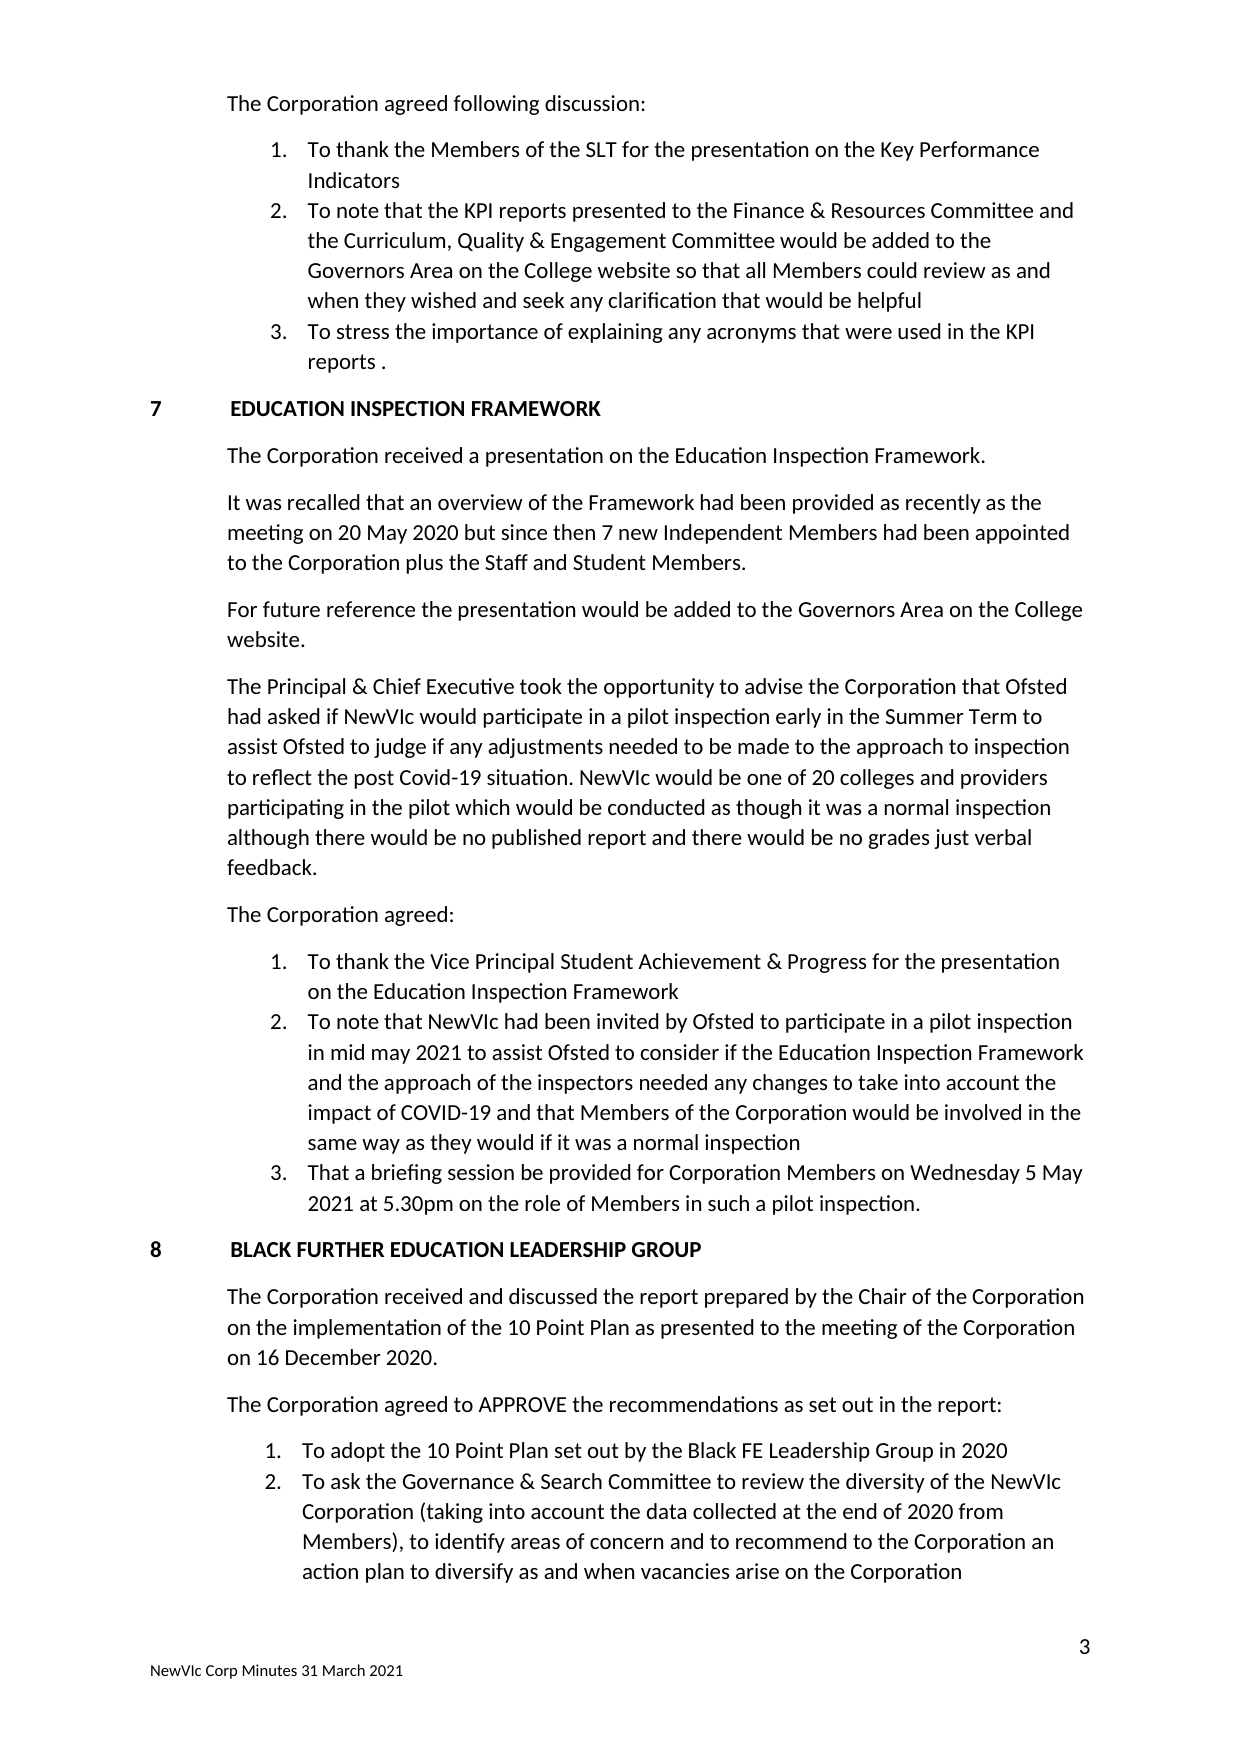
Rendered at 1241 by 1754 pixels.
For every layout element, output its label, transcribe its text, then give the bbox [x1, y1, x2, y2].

text 8 BLACK FURTHER EDUCATION LEADERSHIP GROUP [150, 1236, 1090, 1263]
text It was recalled that an overview of the Framework had been provided as recently as the meeting on 20 May 2020 but since then 7 new Independent Members had been appointed to the Corporation plus the Staff and Student Members. [227, 488, 1090, 576]
text The Corporation agreed following discussion: [227, 89, 1090, 117]
list To thank the Members of the SLT for the presentation on the Key Performance Indicators [270, 136, 1090, 194]
text 7 EDUCATION INSPECTION FRAMEWORK [150, 394, 1090, 422]
text The Corporation agreed: [227, 900, 1090, 928]
list To ask the Governance & Search Committee to review the diversity of the NewVIc Corporation (taking into account the data collected at the end of 2020 from Members), to identify areas of concern and to recommend to the Corporation an action plan to diversify as and when vacancies arise on the Corporation [264, 1467, 1090, 1585]
list To stress the importance of explaining any acronyms that were used in the KPI reports . [270, 317, 1090, 375]
text The Principal & Chief Executive took the opportunity to advise the Corporation that Ofsted had asked if NewVIc would participate in a pilot inspection early in the Summer Term to assist Ofsted to judge if any adjustments needed to be made to the approach to inspection to reflect the post Covid-19 situation. NewVIc would be one of 20 colleges and providers participating in the pilot which would be conducted as though it was a normal inspection although there would be no published report and there would be no grades just verbal feedback. [227, 672, 1090, 881]
text The Corporation received and discussed the report prepared by the Chair of the Corporation on the implementation of the 10 Point Plan as presented to the meeting of the Corporation on 16 December 2020. [227, 1282, 1090, 1371]
text For future reference the presentation would be added to the Governors Area on the College website. [227, 595, 1090, 653]
list To adopt the 10 Point Plan set out by the Black FE Leadership Group in 2020 [264, 1437, 1090, 1464]
list That a briefing session be provided for Corporation Members on Wednesday 5 May 2021 at 5.30pm on the role of Members in such a pilot inspection. [270, 1158, 1090, 1217]
list To note that the KPI reports presented to the Finance & Resources Committee and the Curriculum, Quality & Engagement Committee would be added to the Governors Area on the College website so that all Members could review as and when they wished and seek any clarification that would be helpful [270, 196, 1090, 314]
list To thank the Vice Principal Student Achievement & Progress for the presentation on the Education Inspection Framework [270, 947, 1090, 1005]
text The Corporation received a presentation on the Education Inspection Framework. [227, 441, 1090, 469]
list To note that NewVIc had been invited by Ofsted to participate in a pilot inspection in mid may 2021 to assist Ofsted to consider if the Education Inspection Framework and the approach of the inspectors needed any changes to take into account the impact of COVID-19 and that Members of the Corporation would be involved in the same way as they would if it was a normal inspection [270, 1007, 1090, 1156]
text The Corporation agreed to APPROVE the recommendations as set out in the report: [227, 1390, 1090, 1418]
